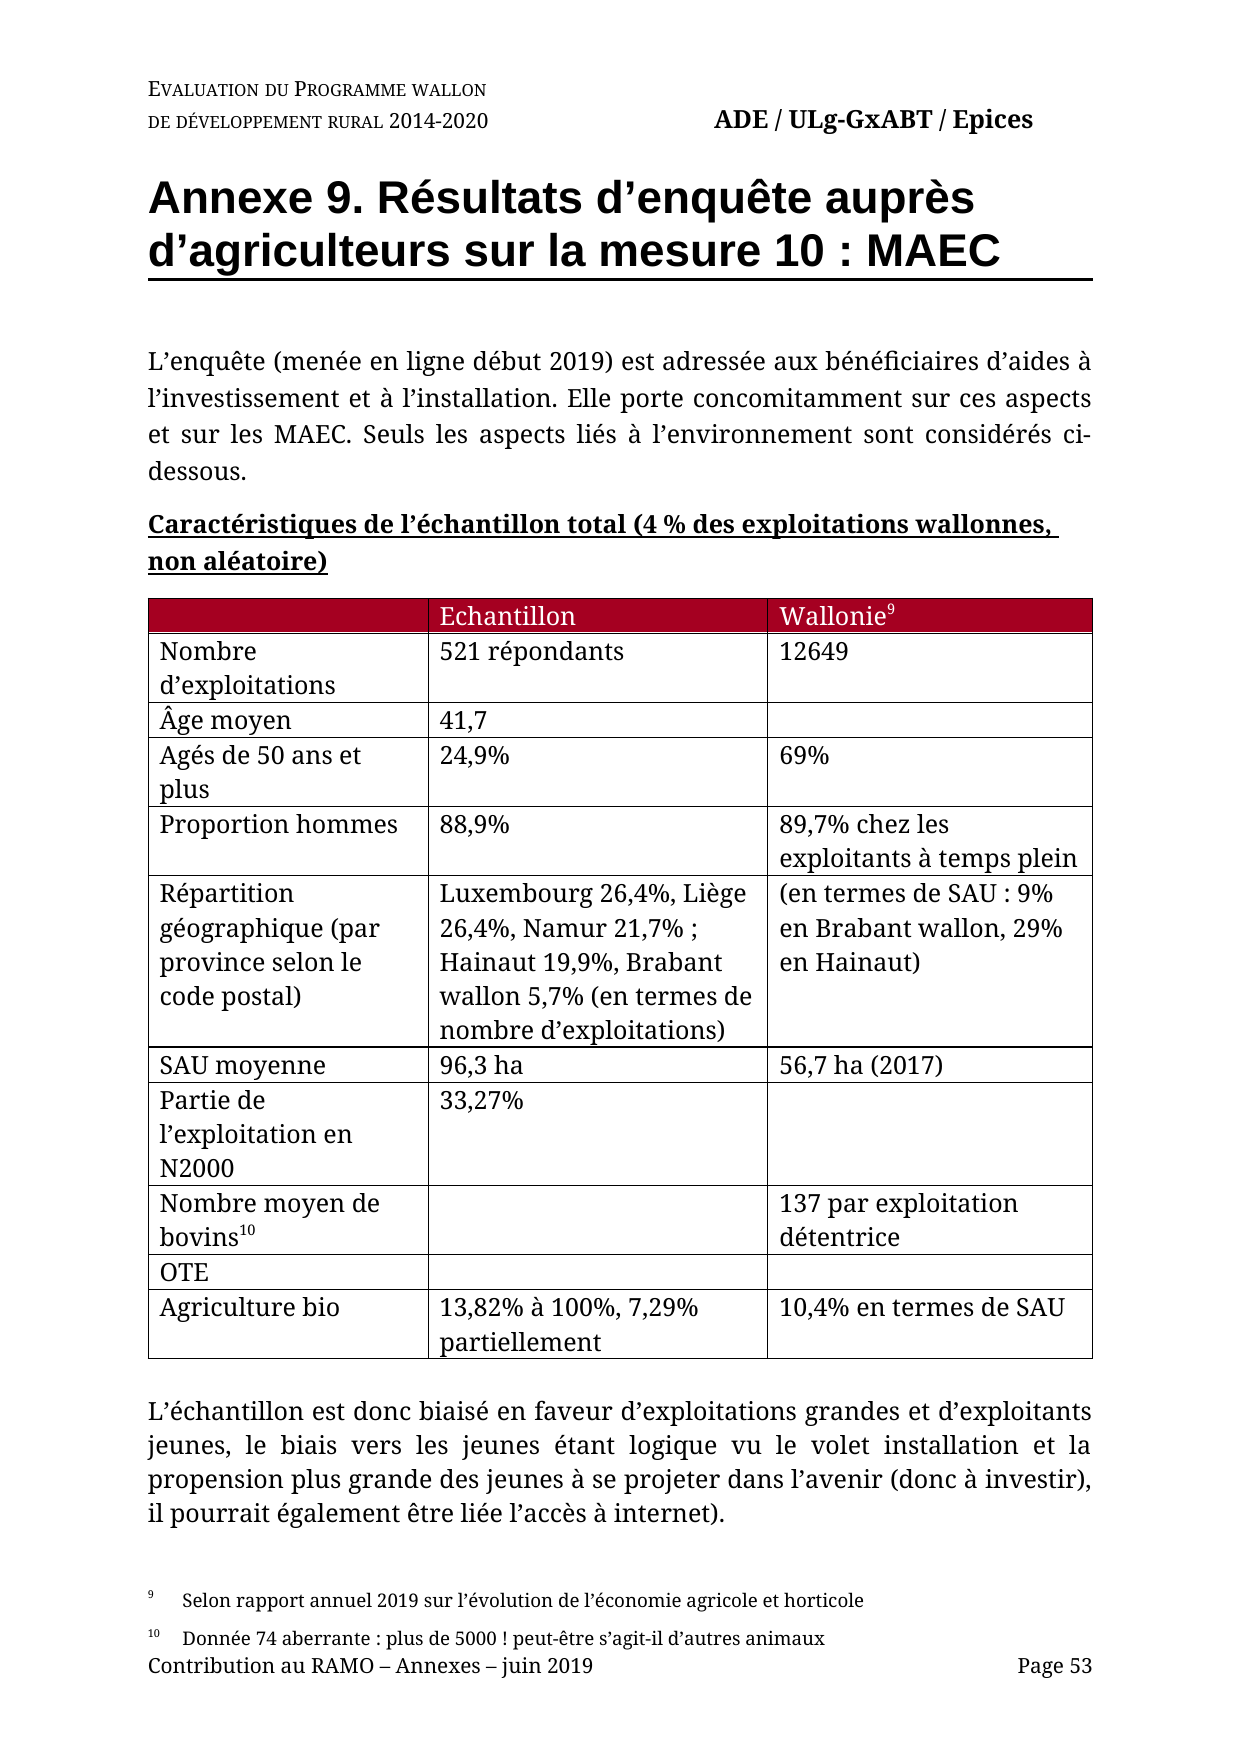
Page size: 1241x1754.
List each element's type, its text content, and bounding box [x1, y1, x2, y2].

table_cell [768, 1083, 1092, 1185]
table_cell Luxembourg 26,4%, Liège 26,4%, Namur 21,7% ; Hainaut 19,9%, Brabant wallon 5,7% (en termes de nombre d’exploitations) [429, 876, 767, 1046]
subtitle Annexe 9. Résultats d’enquête auprès d’agriculteurs sur la mesure 10 : MAEC [148, 170, 1093, 278]
table_cell [429, 1186, 767, 1254]
table_cell 89,7% chez les exploitants à temps plein [768, 807, 1092, 875]
table_cell 56,7 ha (2017) [768, 1048, 1092, 1082]
text L’enquête (menée en ligne début 2019) est adressée aux bénéficiaires d’aides à l’investissement et à l’installation. Elle porte concomitamment sur ces aspects et sur les MAEC. Seuls les aspects liés à l’environnement sont considérés ci-dessous. [148, 343, 1093, 488]
table_cell 33,27% [429, 1083, 767, 1185]
table_cell Répartition géographique (par province selon le code postal) [149, 876, 428, 1046]
table_cell Proportion hommes [149, 807, 428, 875]
table_cell (en termes de SAU : 9% en Brabant wallon, 29% en Hainaut) [768, 876, 1092, 1046]
table_cell Nombre d’exploitations [149, 634, 428, 702]
table_cell 41,7 [429, 703, 767, 737]
table_cell [768, 1255, 1092, 1289]
table_cell Partie de l’exploitation en N2000 [149, 1083, 428, 1185]
text L’échantillon est donc biaisé en faveur d’exploitations grandes et d’exploitants jeunes, le biais vers les jeunes étant logique vu le volet installation et la propension plus grande des jeunes à se projeter dans l’avenir (donc à investir), il pourrait également être liée l’accès à internet). [148, 1393, 1093, 1529]
table_cell Agés de 50 ans et plus [149, 738, 428, 806]
table_header [149, 599, 428, 632]
table_cell 88,9% [429, 807, 767, 875]
table_cell 521 répondants [429, 634, 767, 702]
table_cell SAU moyenne [149, 1048, 428, 1082]
table_header Wallonie [768, 599, 1092, 632]
table_cell 24,9% [429, 738, 767, 806]
table_cell [429, 1255, 767, 1289]
table_cell Nombre moyen de bovins [149, 1186, 428, 1254]
table_cell 13,82% à 100%, 7,29% partiellement [429, 1290, 767, 1358]
table_cell Âge moyen [149, 703, 428, 737]
table_header Echantillon [429, 599, 767, 632]
table_cell 137 par exploitation détentrice [768, 1186, 1092, 1254]
text Caractéristiques de l’échantillon total (4 % des exploitations wallonnes, non aléatoire) [148, 507, 1093, 578]
table_cell 96,3 ha [429, 1048, 767, 1082]
table_cell Agriculture bio [149, 1290, 428, 1358]
table_cell 12649 [768, 634, 1092, 702]
table_cell OTE [149, 1255, 428, 1289]
table_cell 10,4% en termes de SAU [768, 1290, 1092, 1358]
table_cell 69% [768, 738, 1092, 806]
table_cell [768, 703, 1092, 737]
